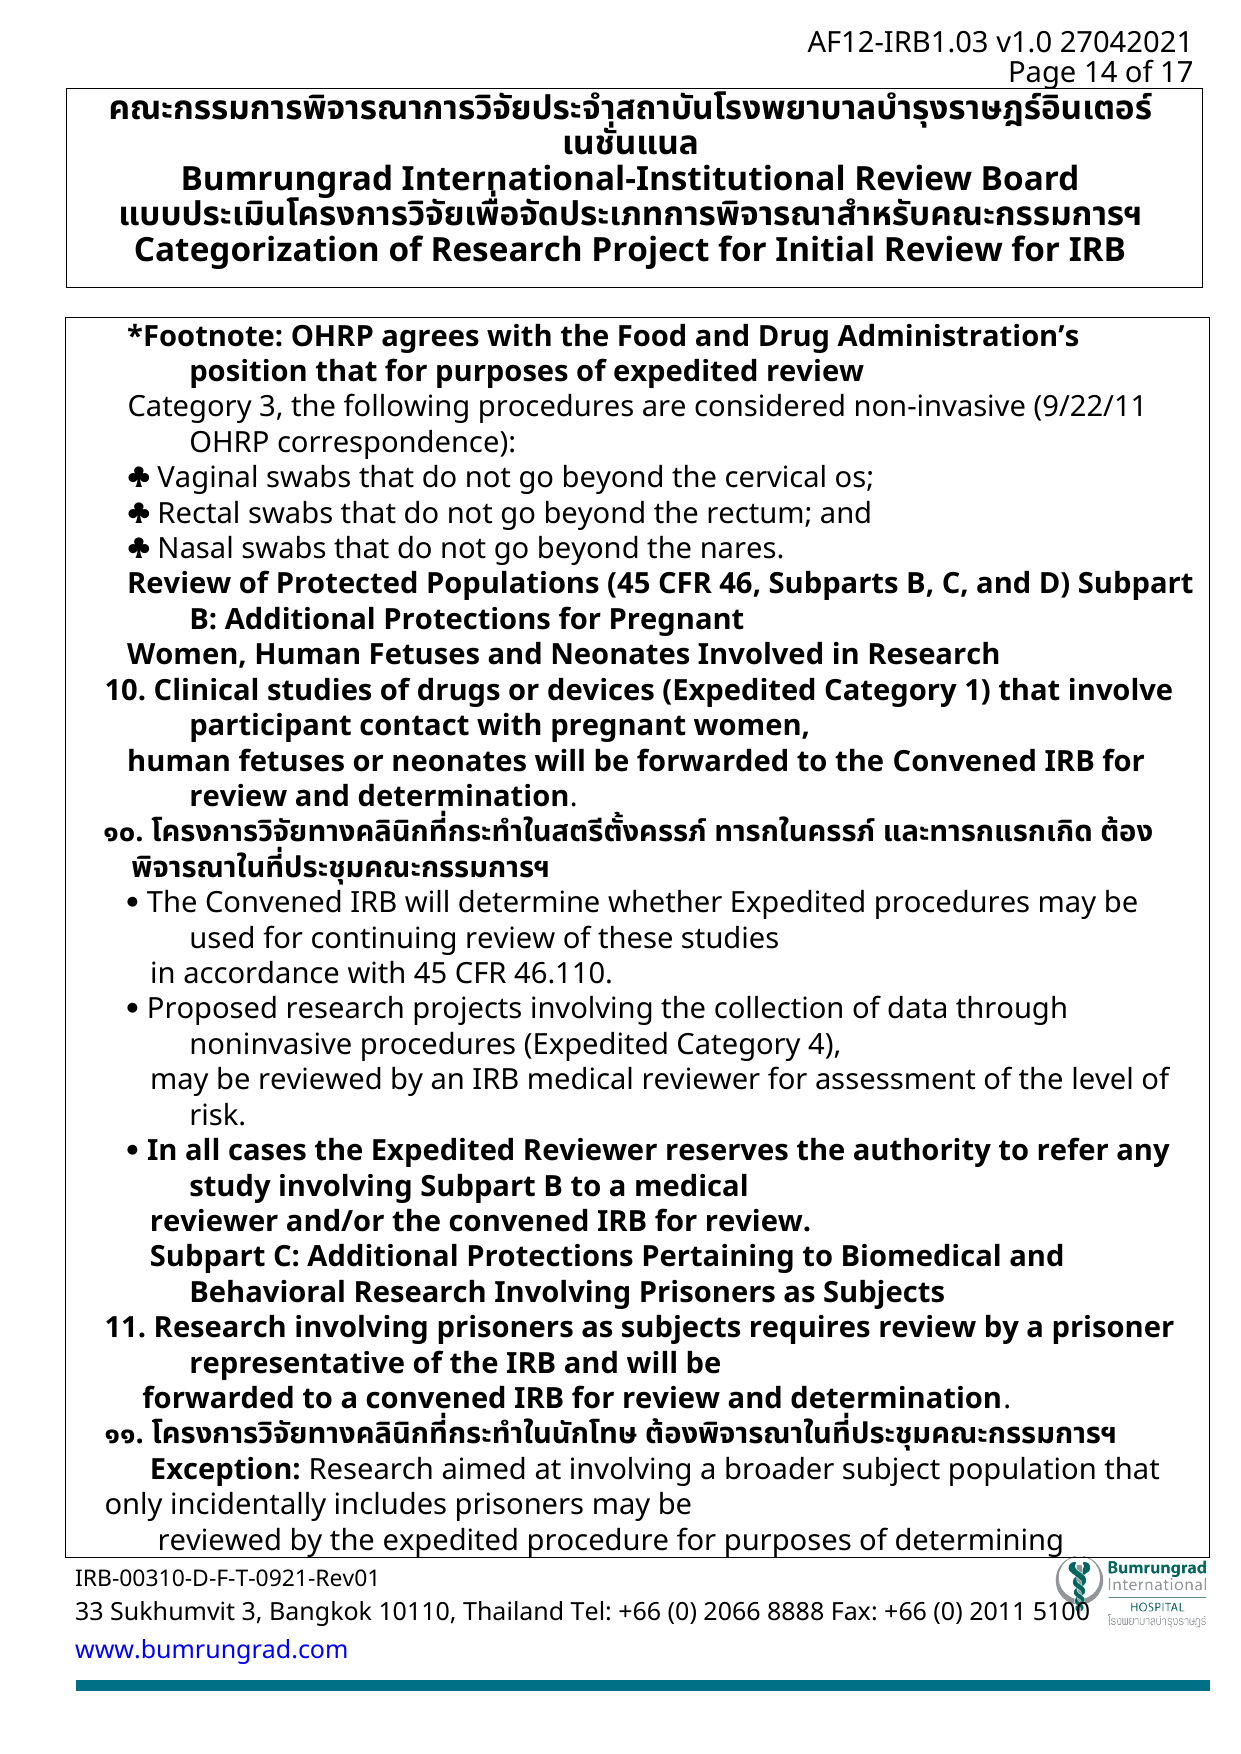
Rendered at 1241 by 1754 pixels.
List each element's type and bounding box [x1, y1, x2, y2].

table_cell [66, 318, 1209, 1557]
picture [1052, 1549, 1212, 1633]
